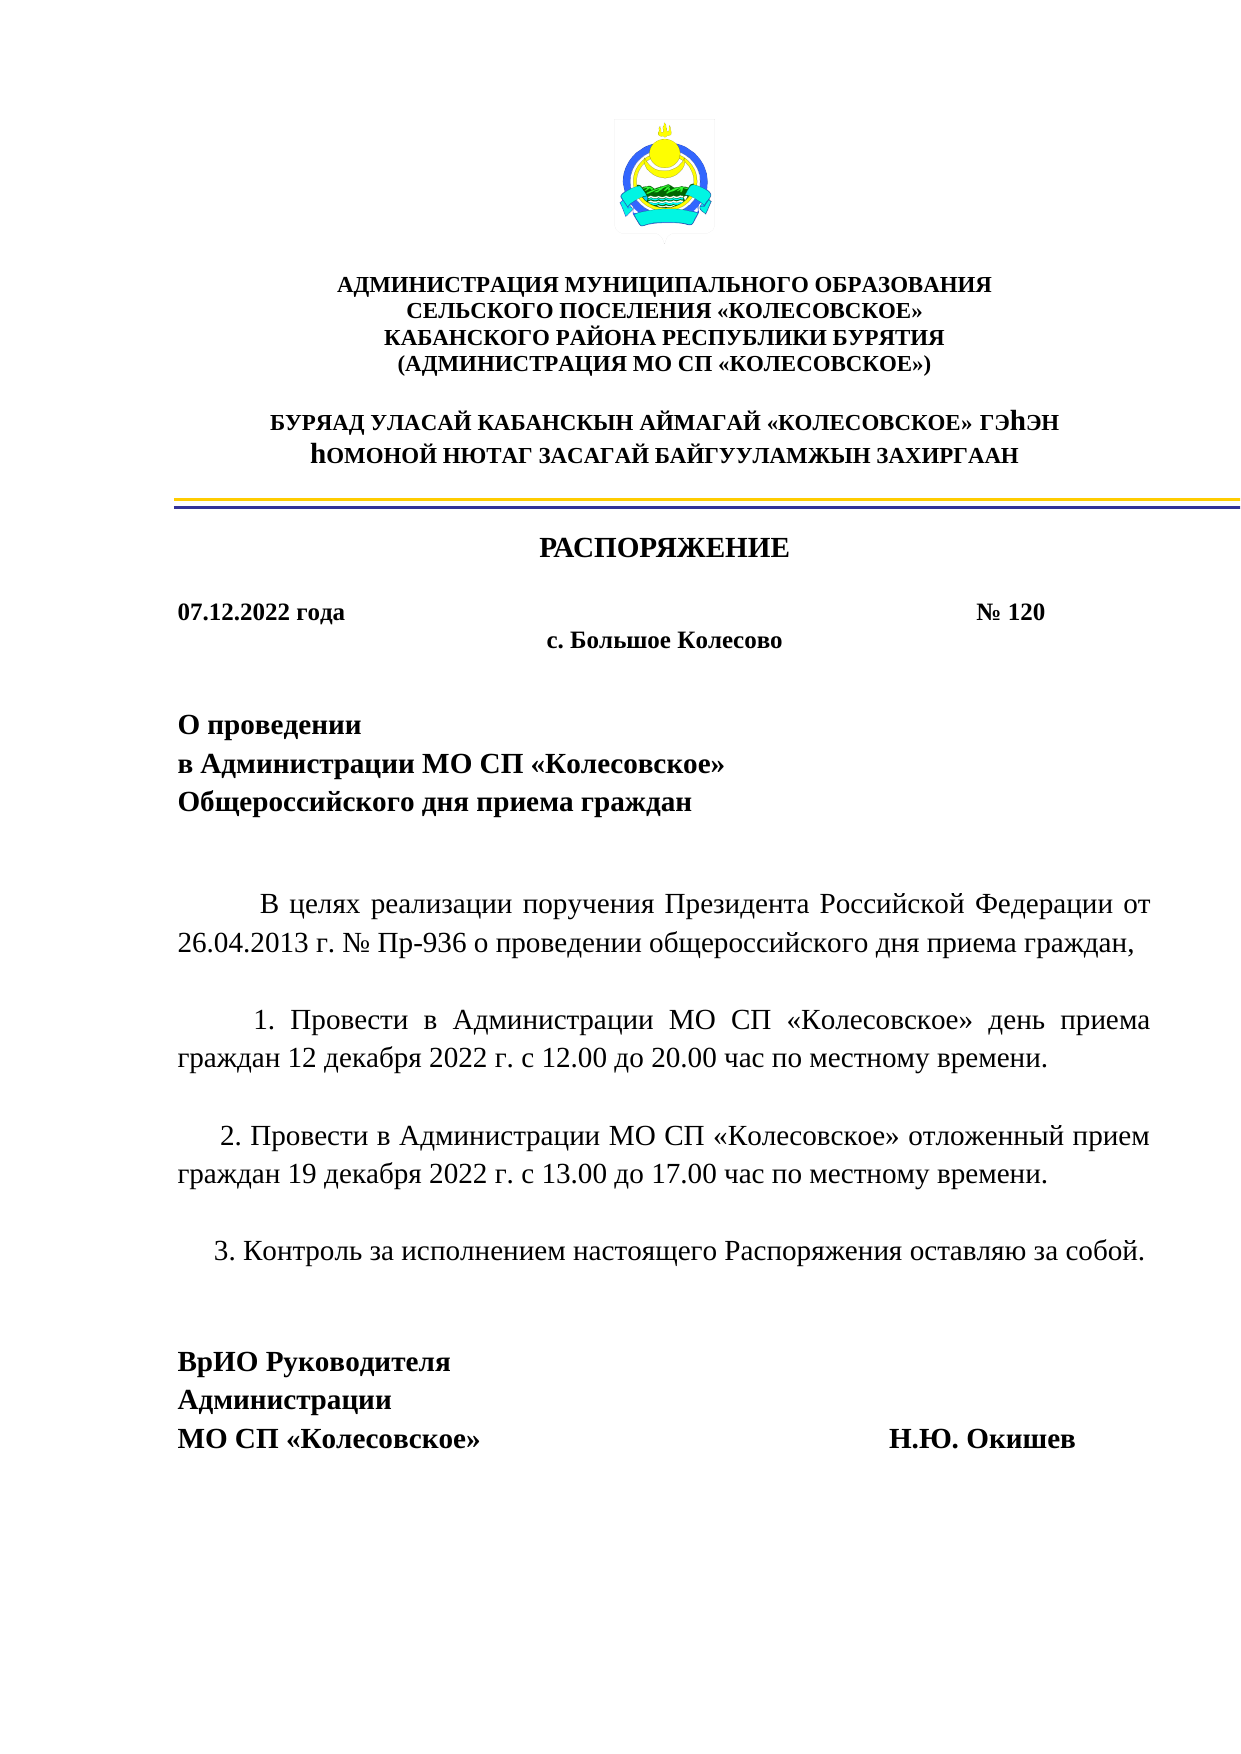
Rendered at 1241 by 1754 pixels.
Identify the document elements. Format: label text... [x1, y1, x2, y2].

text АДМИНИСТРАЦИЯ МУНИЦИПАЛЬНОГО ОБРАЗОВАНИЯ [177, 271, 1152, 297]
text 2. Провести в Администрации МО СП «Колесовское» отложенный прием граждан 19 декабря 2022 г. с 13.00 до 17.00 час по местному времени. [177, 1118, 1152, 1190]
text БУРЯАД УЛАСАЙ КАБАНСКЫН АЙМАГАЙ «КОЛЕСОВСКОЕ»ГЭhЭН [177, 403, 1152, 436]
text МО СП «Колесовское» Н.Ю. Окишев [177, 1421, 1152, 1454]
text hОМОНОЙ НЮТАГ ЗАСАГАЙ БАЙГУУЛАМЖЫН ЗАХИРГААН [177, 436, 1152, 470]
text 3. Контроль за исполнением настоящего Распоряжения оставляю за собой. [177, 1233, 1152, 1267]
text КАБАНСКОГО РАЙОНА РЕСПУБЛИКИ БУРЯТИЯ [177, 324, 1152, 350]
text 1. Провести в Администрации МО СП «Колесовское» день приема граждан 12 декабря 2022 г. с 12.00 до 20.00 час по местному времени. [177, 1002, 1152, 1074]
text Общероссийского дня приема граждан [177, 784, 1152, 818]
text СЕЛЬСКОГО ПОСЕЛЕНИЯ «КОЛЕСОВСКОЕ» [177, 297, 1152, 324]
text РАСПОРЯЖЕНИЕ [177, 530, 1152, 563]
text 07.12.2022 года № 120 [177, 597, 1152, 626]
text (АДМИНИСТРАЦИЯ МО СП «КОЛЕСОВСКОЕ») [177, 350, 1152, 376]
text с. Большое Колесово [177, 626, 1152, 654]
text Администрации [177, 1382, 1152, 1416]
text в Администрации МО СП «Колесовское» [177, 746, 1152, 779]
text В целях реализации поручения Президента Российской Федерации от 26.04.2013 г. № Пр-936 о проведении общероссийского дня приема граждан, [177, 886, 1152, 958]
text ВрИО Руководителя [177, 1344, 1152, 1377]
text О проведении [177, 707, 1152, 741]
